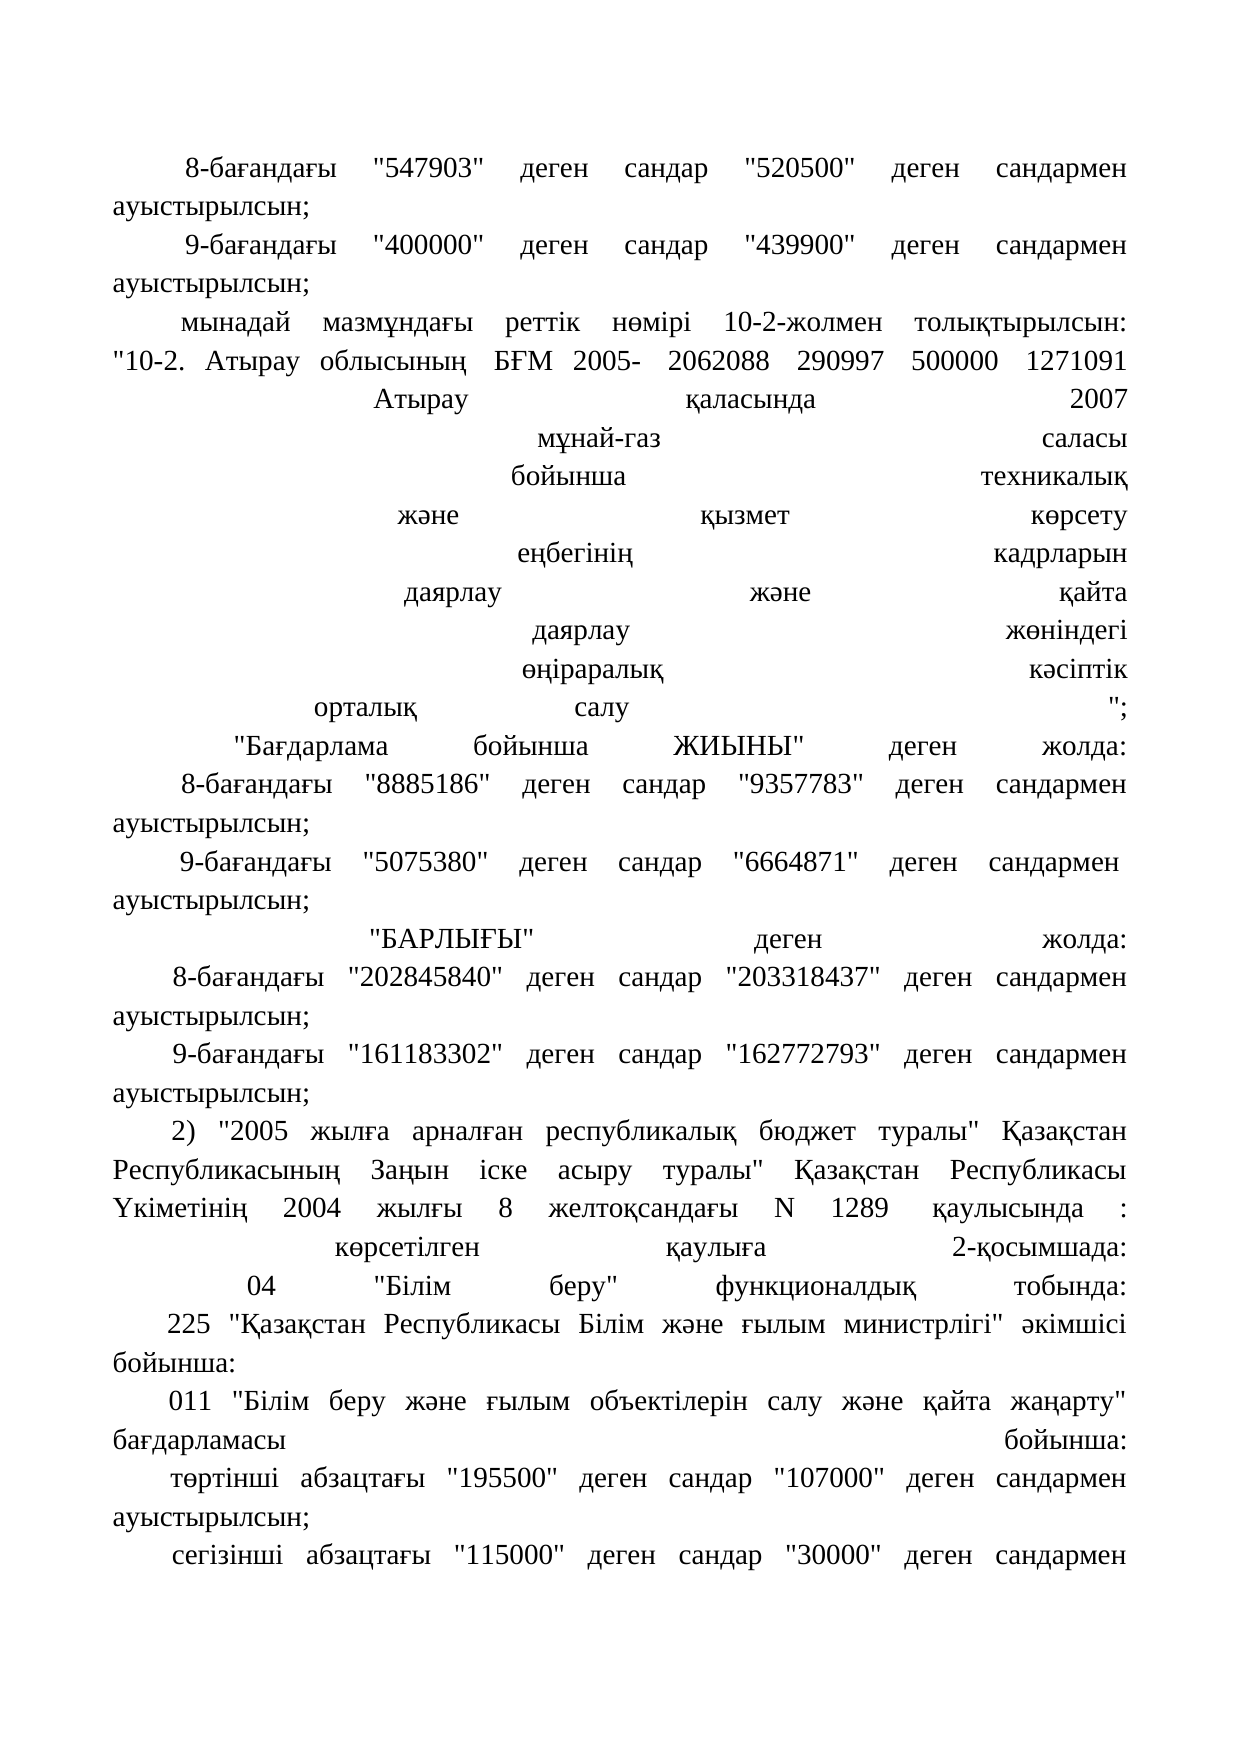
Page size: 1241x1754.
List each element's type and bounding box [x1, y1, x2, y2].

text [112, 1113, 1128, 1571]
text [112, 150, 1128, 1108]
